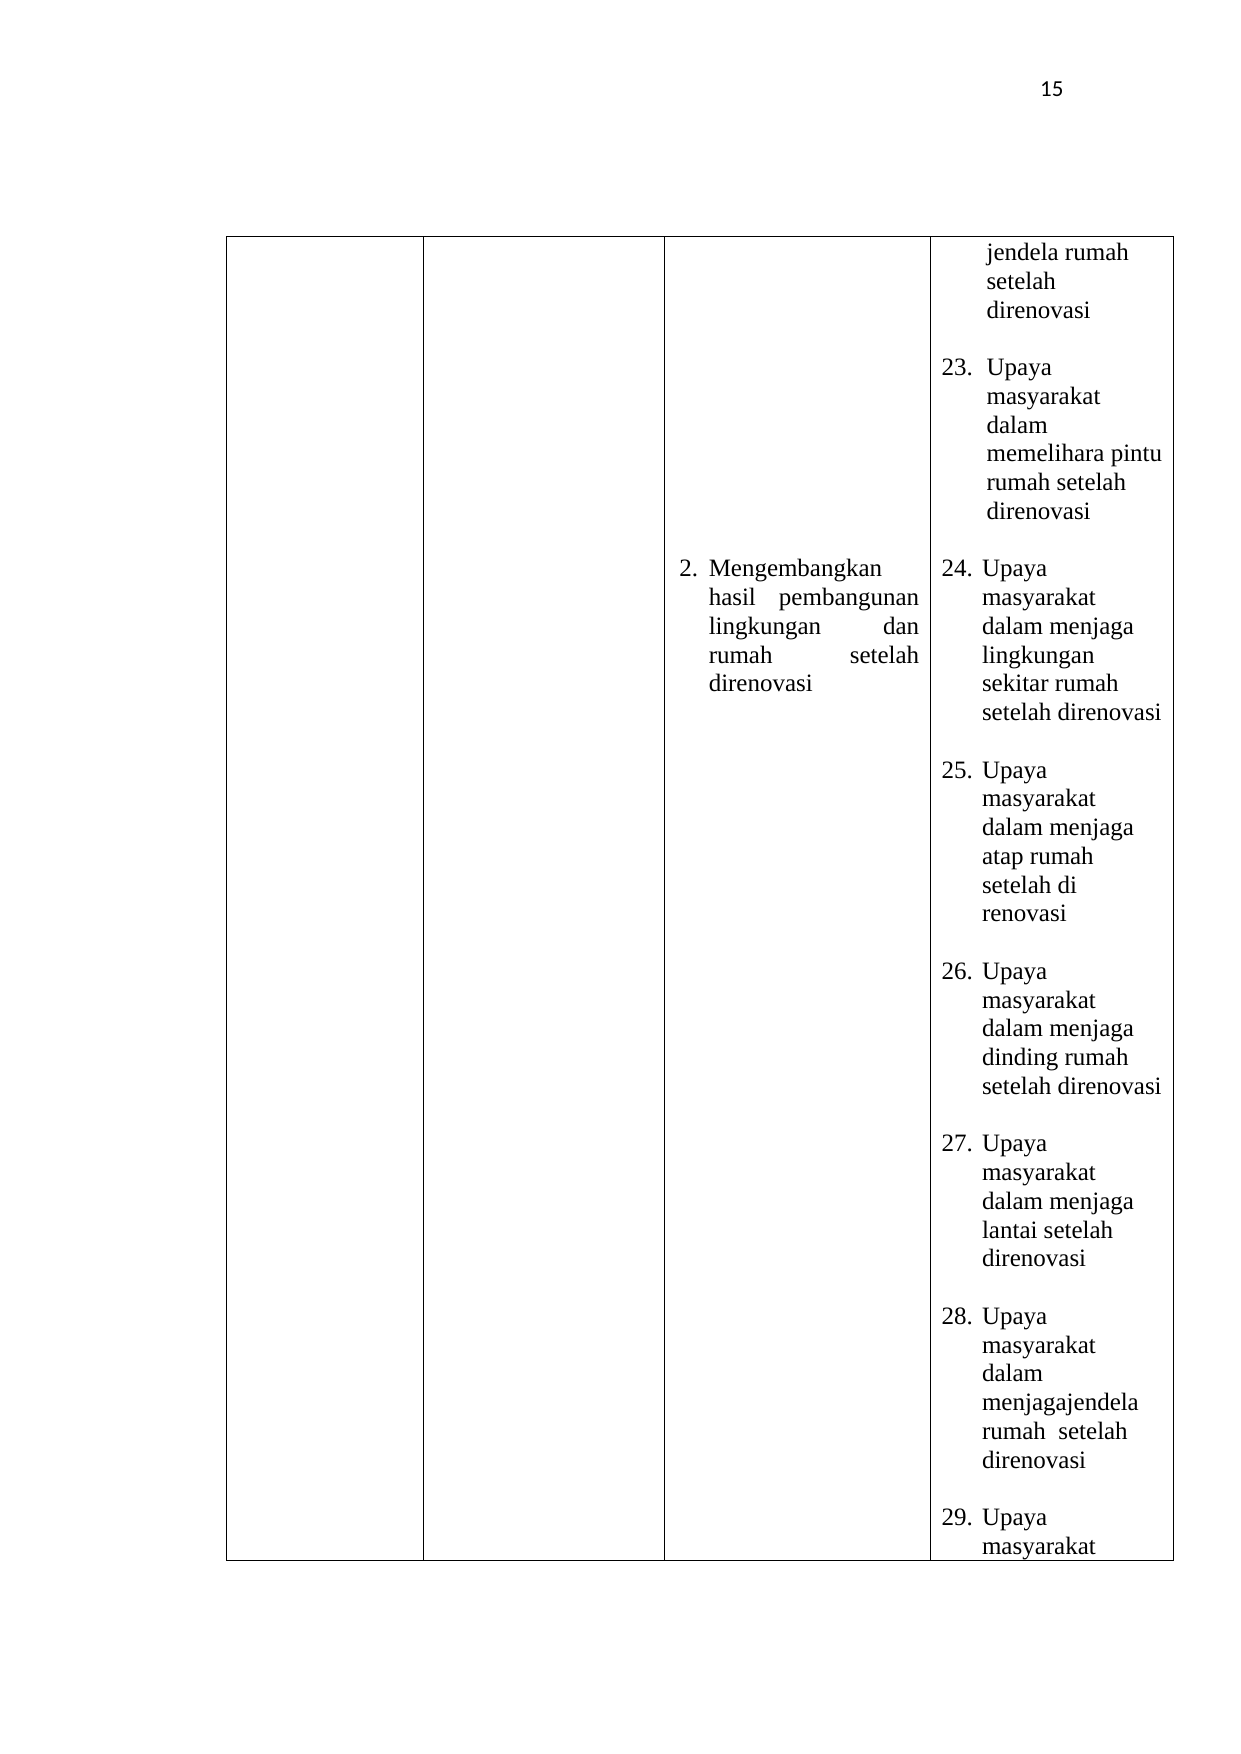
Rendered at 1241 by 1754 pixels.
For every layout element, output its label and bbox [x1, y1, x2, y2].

table_cell [424, 237, 664, 1560]
table_cell [665, 237, 930, 1560]
table_cell [227, 237, 423, 1560]
table_cell [931, 237, 1173, 1560]
